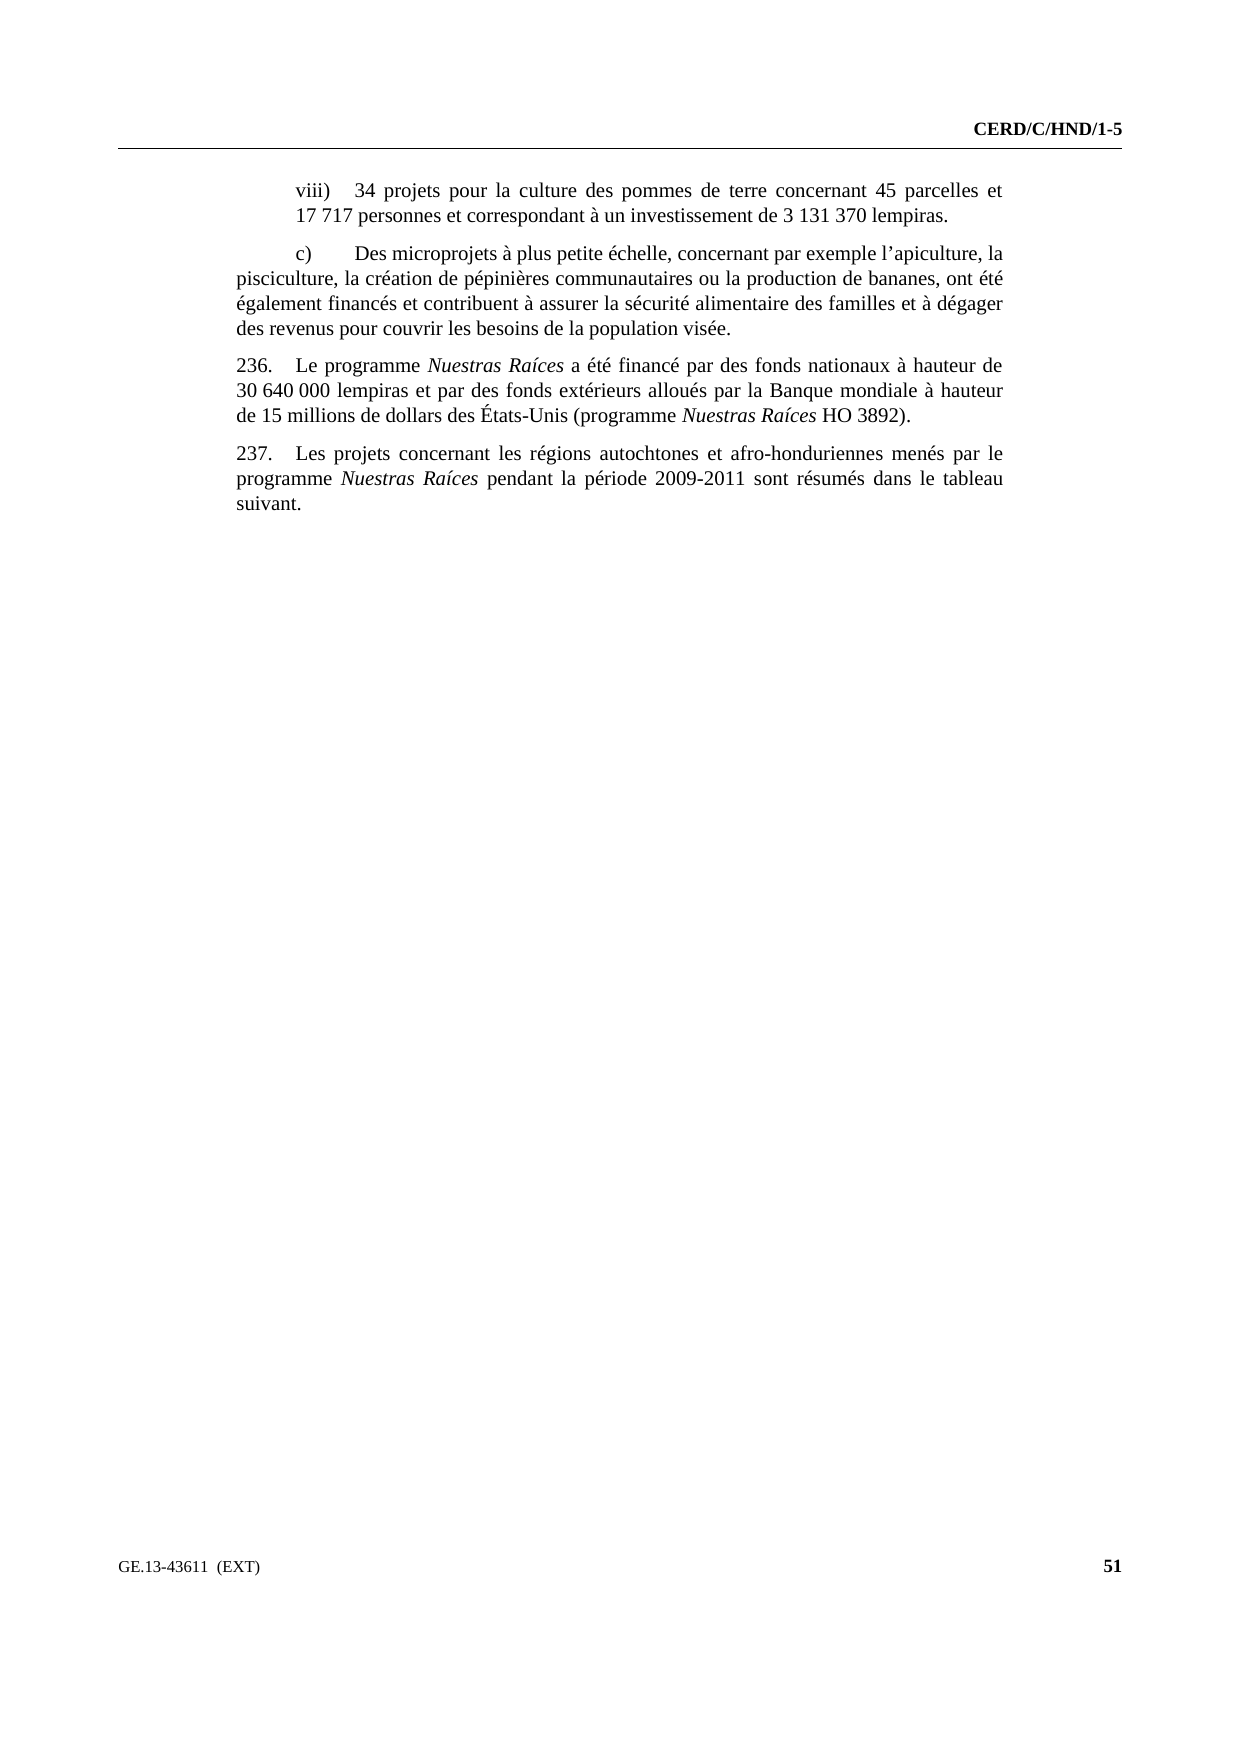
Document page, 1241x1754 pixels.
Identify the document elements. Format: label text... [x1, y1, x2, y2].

text 237. Les projets concernant les régions autochtones et afro-honduriennes menés par le programme Nuestras Raíces pendant la période 2009-2011 sont résumés dans le tableau suivant. [236, 440, 1004, 515]
text 236. Le programme Nuestras Raíces a été financé par des fonds nationaux à hauteur de 30 640 000 lempiras et par des fonds extérieurs alloués par la Banque mondiale à hauteur de 15 millions de dollars des États-Unis (programme Nuestras Raíces HO 3892). [236, 352, 1004, 427]
text viii) 34 projets pour la culture des pommes de terre concernant 45 parcelles et 17 717 personnes et correspondant à un investissement de 3 131 370 lempiras. [295, 177, 1004, 227]
text c) Des microprojets à plus petite échelle, concernant par exemple l’apiculture, la pisciculture, la création de pépinières communautaires ou la production de bananes, ont été également financés et contribuent à assurer la sécurité alimentaire des familles et à dégager des revenus pour couvrir les besoins de la population visée. [236, 240, 1004, 340]
